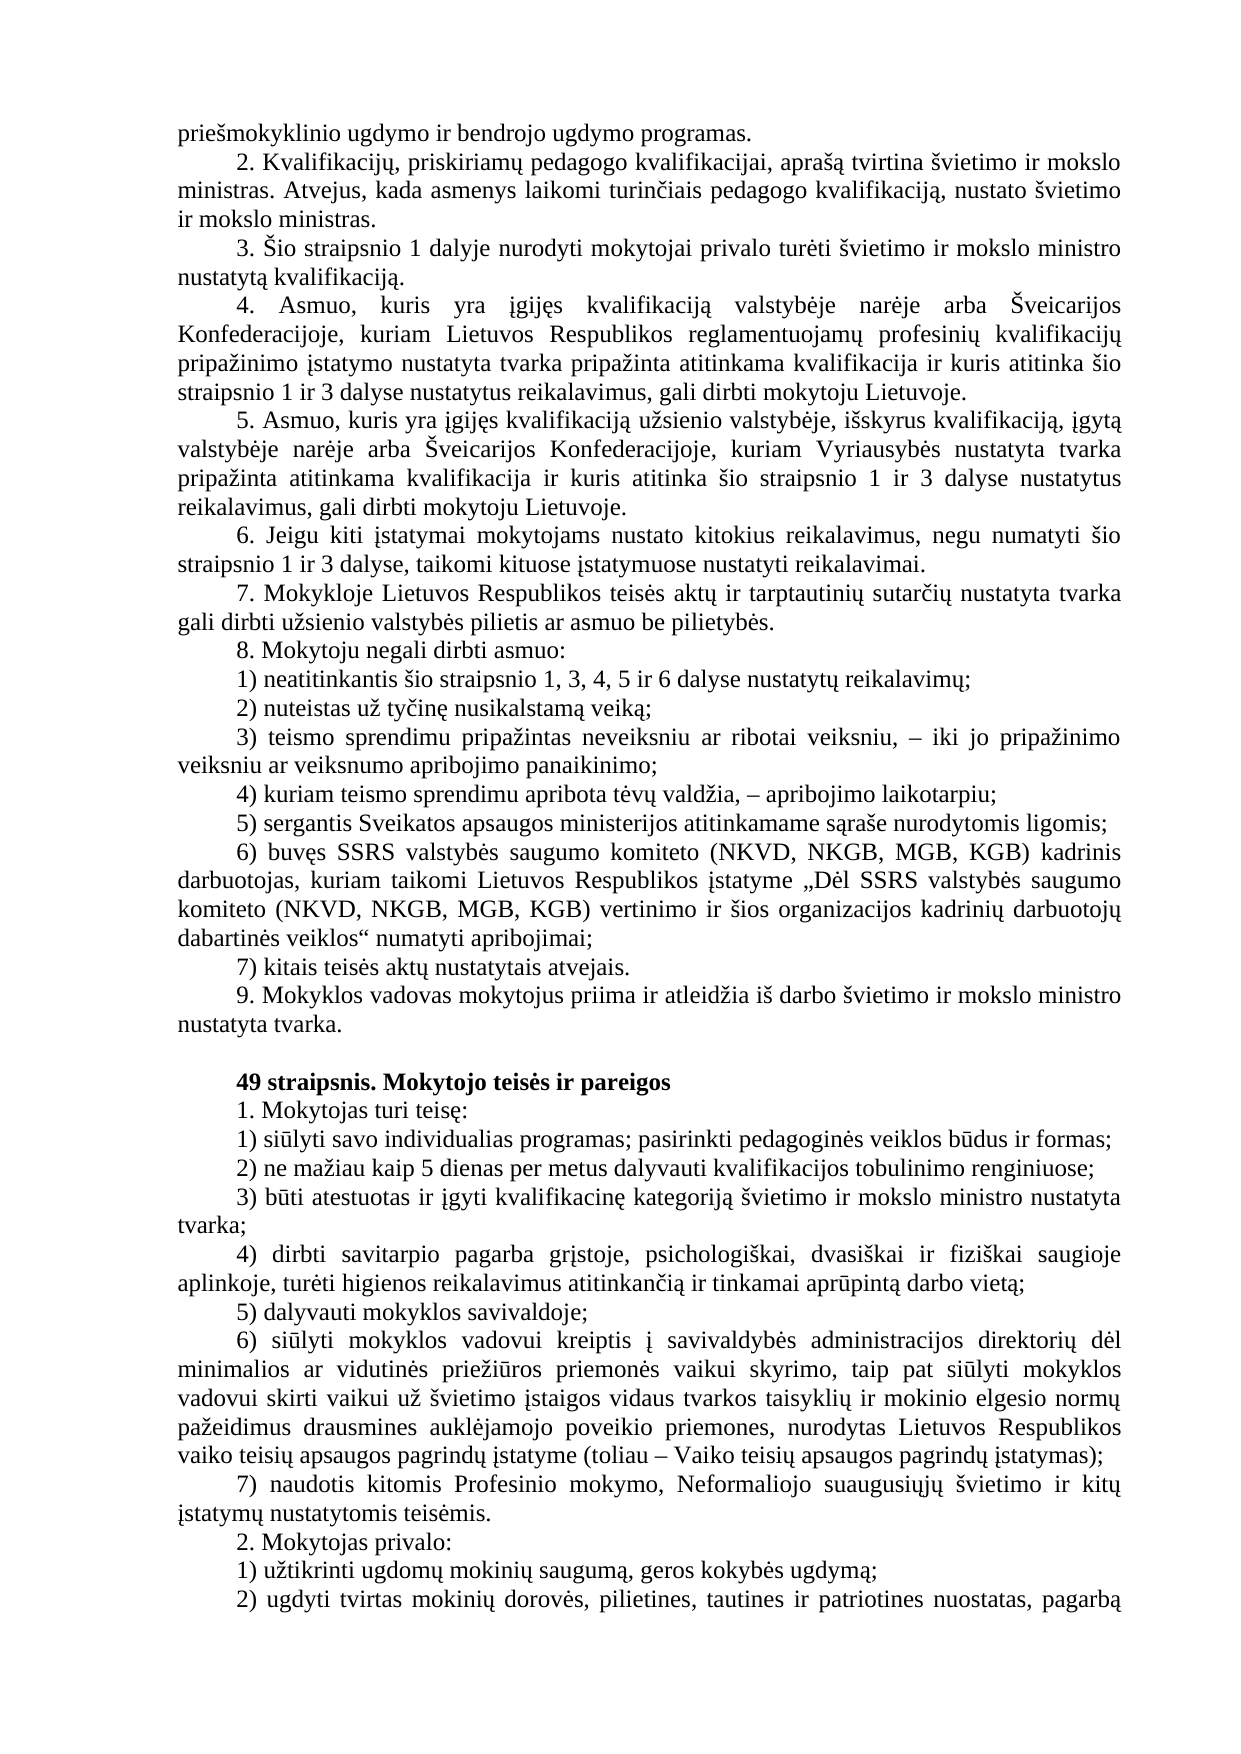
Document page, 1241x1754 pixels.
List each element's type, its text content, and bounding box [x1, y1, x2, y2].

text 5) dalyvauti mokyklos savivaldoje; [177, 1297, 1122, 1326]
text 2. Mokytojas privalo: [177, 1527, 1122, 1556]
text 49 straipsnis. Mokytojo teisės ir pareigos [177, 1067, 1122, 1096]
text 8. Mokytoju negali dirbti asmuo: [177, 636, 1122, 664]
text 7) kitais teisės aktų nustatytais atvejais. [177, 952, 1122, 981]
text 6) siūlyti mokyklos vadovui kreiptis į savivaldybės administracijos direktorių dėl minimalios ar vidutinės priežiūros priemonės vaikui skyrimo, taip pat siūlyti mokyklos vadovui skirti vaikui už švietimo įstaigos vidaus tvarkos taisyklių ir mokinio elgesio normų pažeidimus drausmines auklėjamojo poveikio priemones, nurodytas Lietuvos Respublikos vaiko teisių apsaugos pagrindų įstatyme (toliau – Vaiko teisių apsaugos pagrindų įstatymas); [177, 1326, 1122, 1469]
text 2) ne mažiau kaip 5 dienas per metus dalyvauti kvalifikacijos tobulinimo renginiuose; [177, 1153, 1122, 1182]
text 6) buvęs SSRS valstybės saugumo komiteto (NKVD, NKGB, MGB, KGB) kadrinis darbuotojas, kuriam taikomi Lietuvos Respublikos įstatyme „Dėl SSRS valstybės saugumo komiteto (NKVD, NKGB, MGB, KGB) vertinimo ir šios organizacijos kadrinių darbuotojų dabartinės veiklos“ numatyti apribojimai; [177, 837, 1122, 952]
text 4) kuriam teismo sprendimu apribota tėvų valdžia, – apribojimo laikotarpiu; [177, 779, 1122, 808]
text 1. Mokytojas turi teisę: [177, 1096, 1122, 1124]
text 5) sergantis Sveikatos apsaugos ministerijos atitinkamame sąraše nurodytomis ligomis; [177, 808, 1122, 837]
text 2) nuteistas už tyčinę nusikalstamą veiką; [177, 693, 1122, 722]
text 3. Šio straipsnio 1 dalyje nurodyti mokytojai privalo turėti švietimo ir mokslo ministro nustatytą kvalifikaciją. [177, 233, 1122, 291]
text 1) neatitinkantis šio straipsnio 1, 3, 4, 5 ir 6 dalyse nustatytų reikalavimų; [177, 664, 1122, 693]
text 2. Kvalifikacijų, priskiriamų pedagogo kvalifikacijai, aprašą tvirtina švietimo ir mokslo ministras. Atvejus, kada asmenys laikomi turinčiais pedagogo kvalifikaciją, nustato švietimo ir mokslo ministras. [177, 147, 1122, 233]
text 7) naudotis kitomis Profesinio mokymo, Neformaliojo suaugusiųjų švietimo ir kitų įstatymų nustatytomis teisėmis. [177, 1469, 1122, 1527]
text 4. Asmuo, kuris yra įgijęs kvalifikaciją valstybėje narėje arba Šveicarijos Konfederacijoje, kuriam Lietuvos Respublikos reglamentuojamų profesinių kvalifikacijų pripažinimo įstatymo nustatyta tvarka pripažinta atitinkama kvalifikacija ir kuris atitinka šio straipsnio 1 ir 3 dalyse nustatytus reikalavimus, gali dirbti mokytoju Lietuvoje. [177, 291, 1122, 406]
text 6. Jeigu kiti įstatymai mokytojams nustato kitokius reikalavimus, negu numatyti šio straipsnio 1 ir 3 dalyse, taikomi kituose įstatymuose nustatyti reikalavimai. [177, 521, 1122, 578]
text 1) užtikrinti ugdomų mokinių saugumą, geros kokybės ugdymą; [177, 1556, 1122, 1584]
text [177, 1584, 1122, 1613]
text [177, 118, 1122, 147]
text 1) siūlyti savo individualias programas; pasirinkti pedagoginės veiklos būdus ir formas; [177, 1124, 1122, 1153]
text 7. Mokykloje Lietuvos Respublikos teisės aktų ir tarptautinių sutarčių nustatyta tvarka gali dirbti užsienio valstybės pilietis ar asmuo be pilietybės. [177, 578, 1122, 636]
text 5. Asmuo, kuris yra įgijęs kvalifikaciją užsienio valstybėje, išskyrus kvalifikaciją, įgytą valstybėje narėje arba Šveicarijos Konfederacijoje, kuriam Vyriausybės nustatyta tvarka pripažinta atitinkama kvalifikacija ir kuris atitinka šio straipsnio 1 ir 3 dalyse nustatytus reikalavimus, gali dirbti mokytoju Lietuvoje. [177, 406, 1122, 521]
text 3) būti atestuotas ir įgyti kvalifikacinę kategoriją švietimo ir mokslo ministro nustatyta tvarka; [177, 1182, 1122, 1239]
text 9. Mokyklos vadovas mokytojus priima ir atleidžia iš darbo švietimo ir mokslo ministro nustatyta tvarka. [177, 981, 1122, 1038]
text 4) dirbti savitarpio pagarba grįstoje, psichologiškai, dvasiškai ir fiziškai saugioje aplinkoje, turėti higienos reikalavimus atitinkančią ir tinkamai aprūpintą darbo vietą; [177, 1239, 1122, 1297]
text 3) teismo sprendimu pripažintas neveiksniu ar ribotai veiksniu, – iki jo pripažinimo veiksniu ar veiksnumo apribojimo panaikinimo; [177, 722, 1122, 779]
